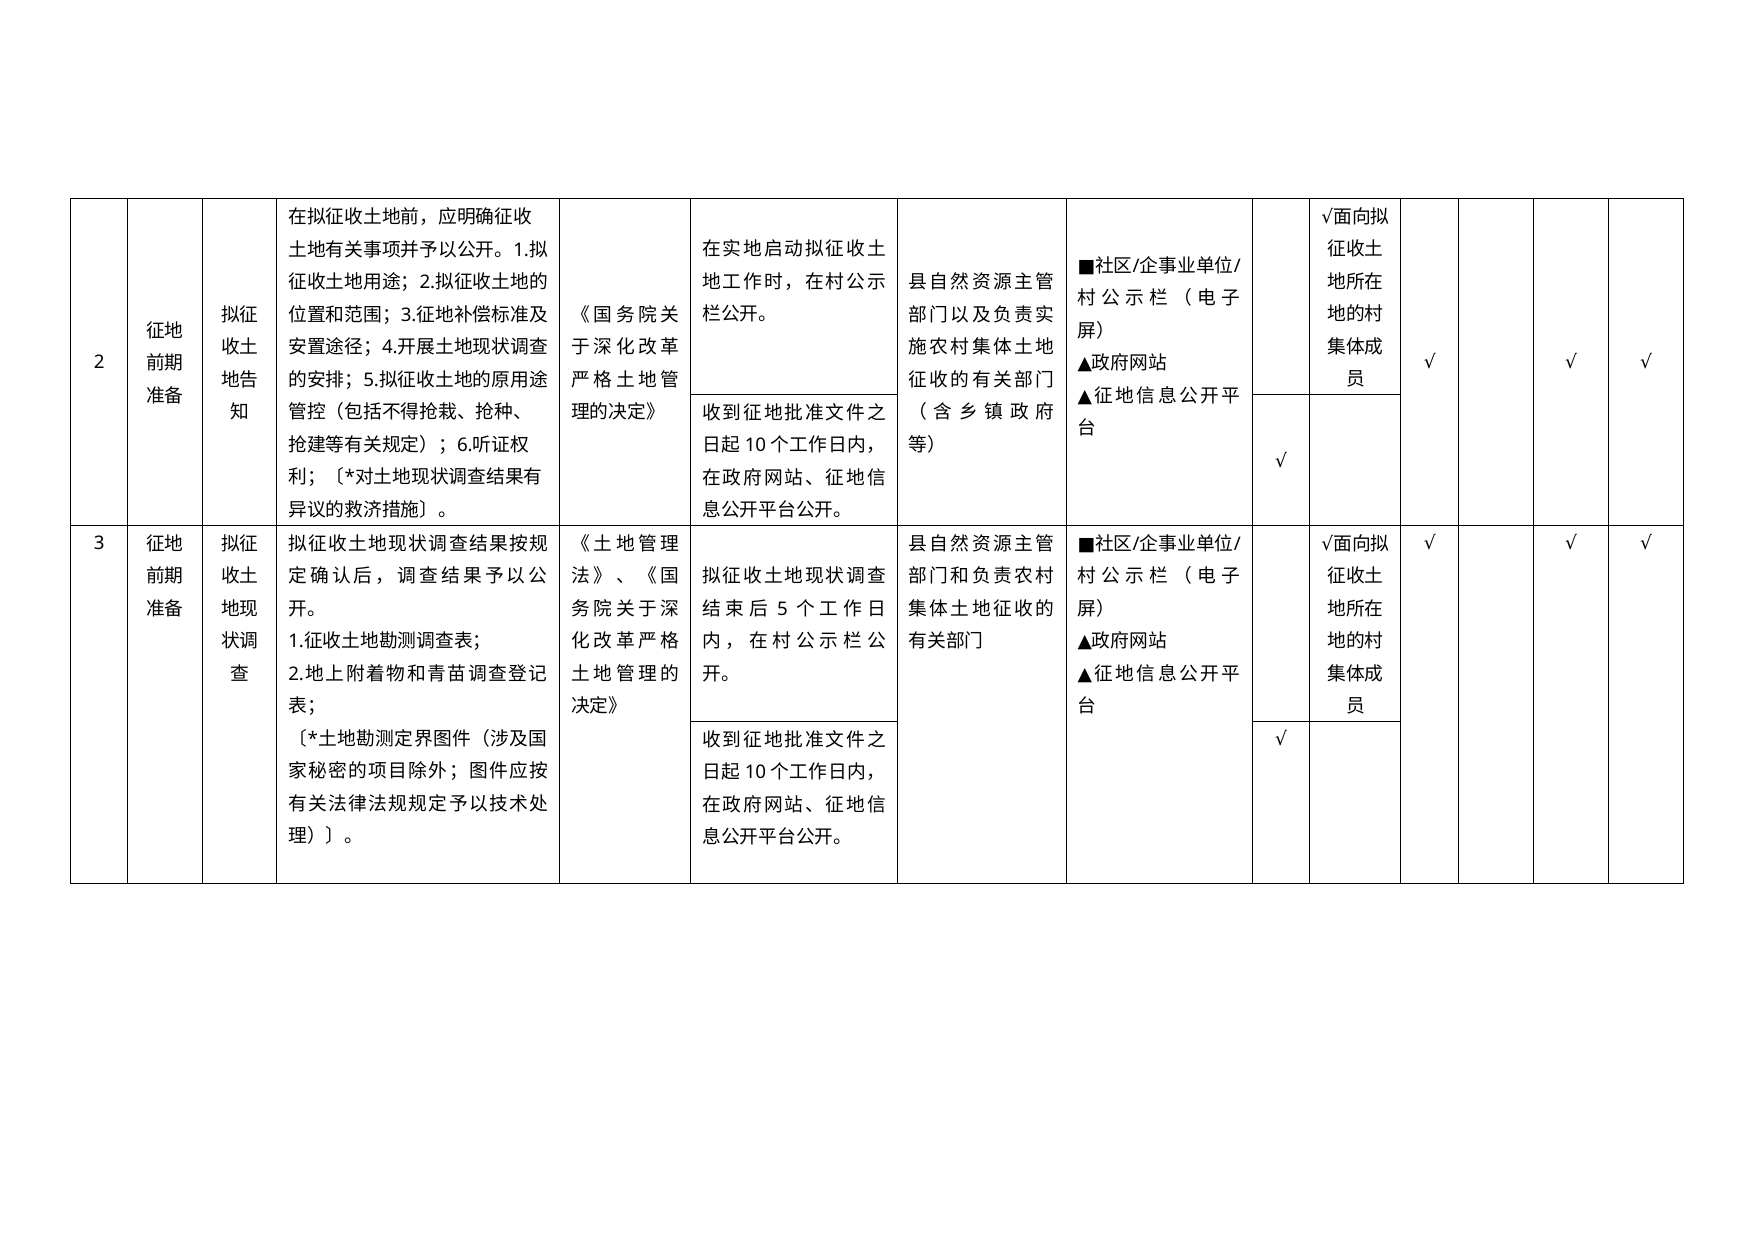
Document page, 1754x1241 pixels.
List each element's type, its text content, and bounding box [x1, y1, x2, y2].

table_cell √面向拟征收土地所在地的村集体成员 [1310, 199, 1400, 394]
table_cell [1253, 526, 1309, 721]
table_cell [1459, 199, 1533, 525]
table_cell √ [1401, 526, 1458, 883]
table_cell 《土地管理法》、《国务院关于深化改革严格土地管理的决定》 [560, 526, 690, 883]
table_cell 拟征收土地告知 [203, 199, 276, 525]
table_cell 征地前期准备 [128, 526, 202, 883]
table_cell 3 [71, 526, 127, 883]
table_cell [1253, 199, 1309, 394]
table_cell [1067, 526, 1252, 883]
table_cell 收到征地批准文件之日起10个工作日内，在政府网站、征地信息公开平台公开。 [691, 395, 897, 525]
table_cell 征地前期准备 [128, 199, 202, 525]
table_cell 拟征收土地现状调查结束后5个工作日内，在村公示栏公开。 [691, 526, 897, 721]
table_cell 2 [71, 199, 127, 525]
table_cell ■社区/企事业单位/村公示栏（电子屏） ▲政府网站 ▲征地信息公开平台 [1067, 199, 1252, 525]
table_cell [1459, 526, 1533, 883]
table_cell 收到征地批准文件之日起10个工作日内，在政府网站、征地信息公开平台公开。 [691, 722, 897, 883]
table_cell √ [1534, 199, 1608, 525]
table_cell 拟征收土地现状调查 [203, 526, 276, 883]
table_cell 在拟征收土地前，应明确征收土地有关事项并予以公开。1.拟征收土地用途；2.拟征收土地的位置和范围；3.征地补偿标准及安置途径；4.开展土地现状调查的安排；5.拟征收土地的原用途管控（包括不得抢栽、抢种、抢建等有关规定）；6.听证权利；〔*对土地现状调查结果有异议的救济措施〕。 [277, 199, 559, 525]
table_cell √ [1609, 526, 1683, 883]
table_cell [898, 526, 1066, 883]
table_cell 拟征收土地现状调查结果按规定确认后，调查结果予以公开。 1.征收土地勘测调查表； 2.地上附着物和青苗调查登记表； 〔*土地勘测定界图件（涉及国家秘密的项目除外；图件应按有关法律法规规定予以技术处理）〕。 [277, 526, 559, 883]
table_cell √ [1401, 199, 1458, 525]
table_cell √ [1253, 722, 1309, 883]
table_cell √ [1534, 526, 1608, 883]
table_cell [1310, 722, 1400, 883]
table_cell √面向拟征收土地所在地的村集体成员 [1310, 526, 1400, 721]
table_cell 在实地启动拟征收土地工作时，在村公示栏公开。 [691, 199, 897, 394]
table_cell 《国务院关于深化改革严格土地管理的决定》 [560, 199, 690, 525]
table_cell √ [1253, 395, 1309, 525]
table_cell [1310, 395, 1400, 525]
table_cell √ [1609, 199, 1683, 525]
table_cell 县自然资源主管部门以及负责实施农村集体土地征收的有关部门（含乡镇政府等） [898, 199, 1066, 525]
